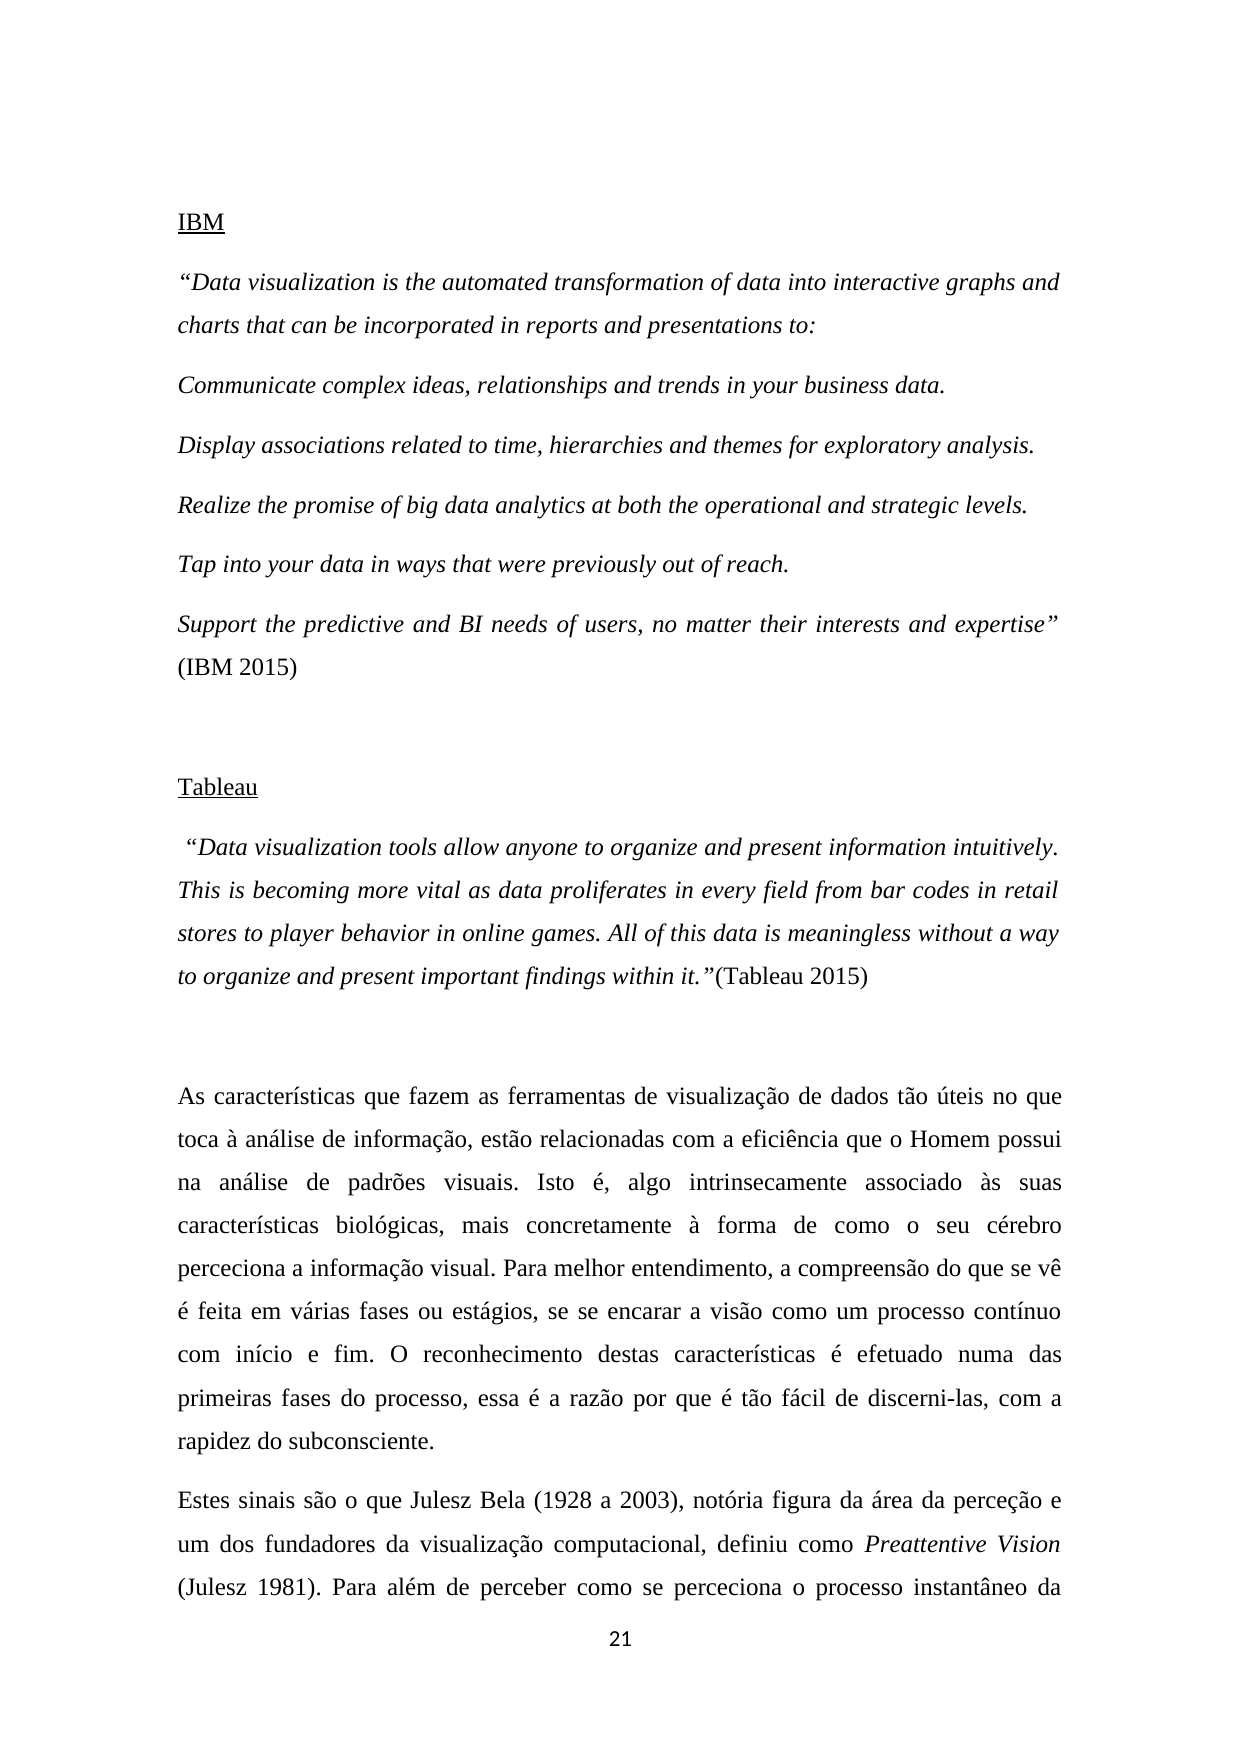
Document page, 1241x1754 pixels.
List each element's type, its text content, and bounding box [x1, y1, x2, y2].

text Tableau [177, 772, 1063, 801]
text “Data visualization tools allow anyone to organize and present information intuitively. This is becoming more vital as data proliferates in every field from bar codes in retail stores to player behavior in online games. All of this data is meaningless without a way to organize and present important findings within it.”(Tableau 2015) [177, 832, 1063, 990]
text Tap into your data in ways that were previously out of reach. [177, 549, 1063, 578]
text Display associations related to time, hierarchies and themes for exploratory analysis. [177, 430, 1063, 459]
text Realize the promise of big data analytics at both the operational and strategic levels. [177, 490, 1063, 518]
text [177, 1486, 1063, 1601]
text As características que fazem as ferramentas de visualização de dados tão úteis no que toca à análise de informação, estão relacionadas com a eficiência que o Homem possui na análise de padrões visuais. Isto é, algo intrinsecamente associado às suas características biológicas, mais concretamente à forma de como o seu cérebro perceciona a informação visual. Para melhor entendimento, a compreensão do que se vê é feita em várias fases ou estágios, se se encarar a visão como um processo contínuo com início e fim. O reconhecimento destas características é efetuado numa das primeiras fases do processo, essa é a razão por que é tão fácil de discerni-las, com a rapidez do subconsciente. [177, 1081, 1063, 1454]
text Support the predictive and BI needs of users, no matter their interests and expertise” (IBM 2015) [177, 609, 1063, 681]
text “Data visualization is the automated transformation of data into interactive graphs and charts that can be incorporated in reports and presentations to: [177, 267, 1063, 339]
text Communicate complex ideas, relationships and trends in your business data. [177, 370, 1063, 399]
text IBM [177, 207, 1063, 236]
